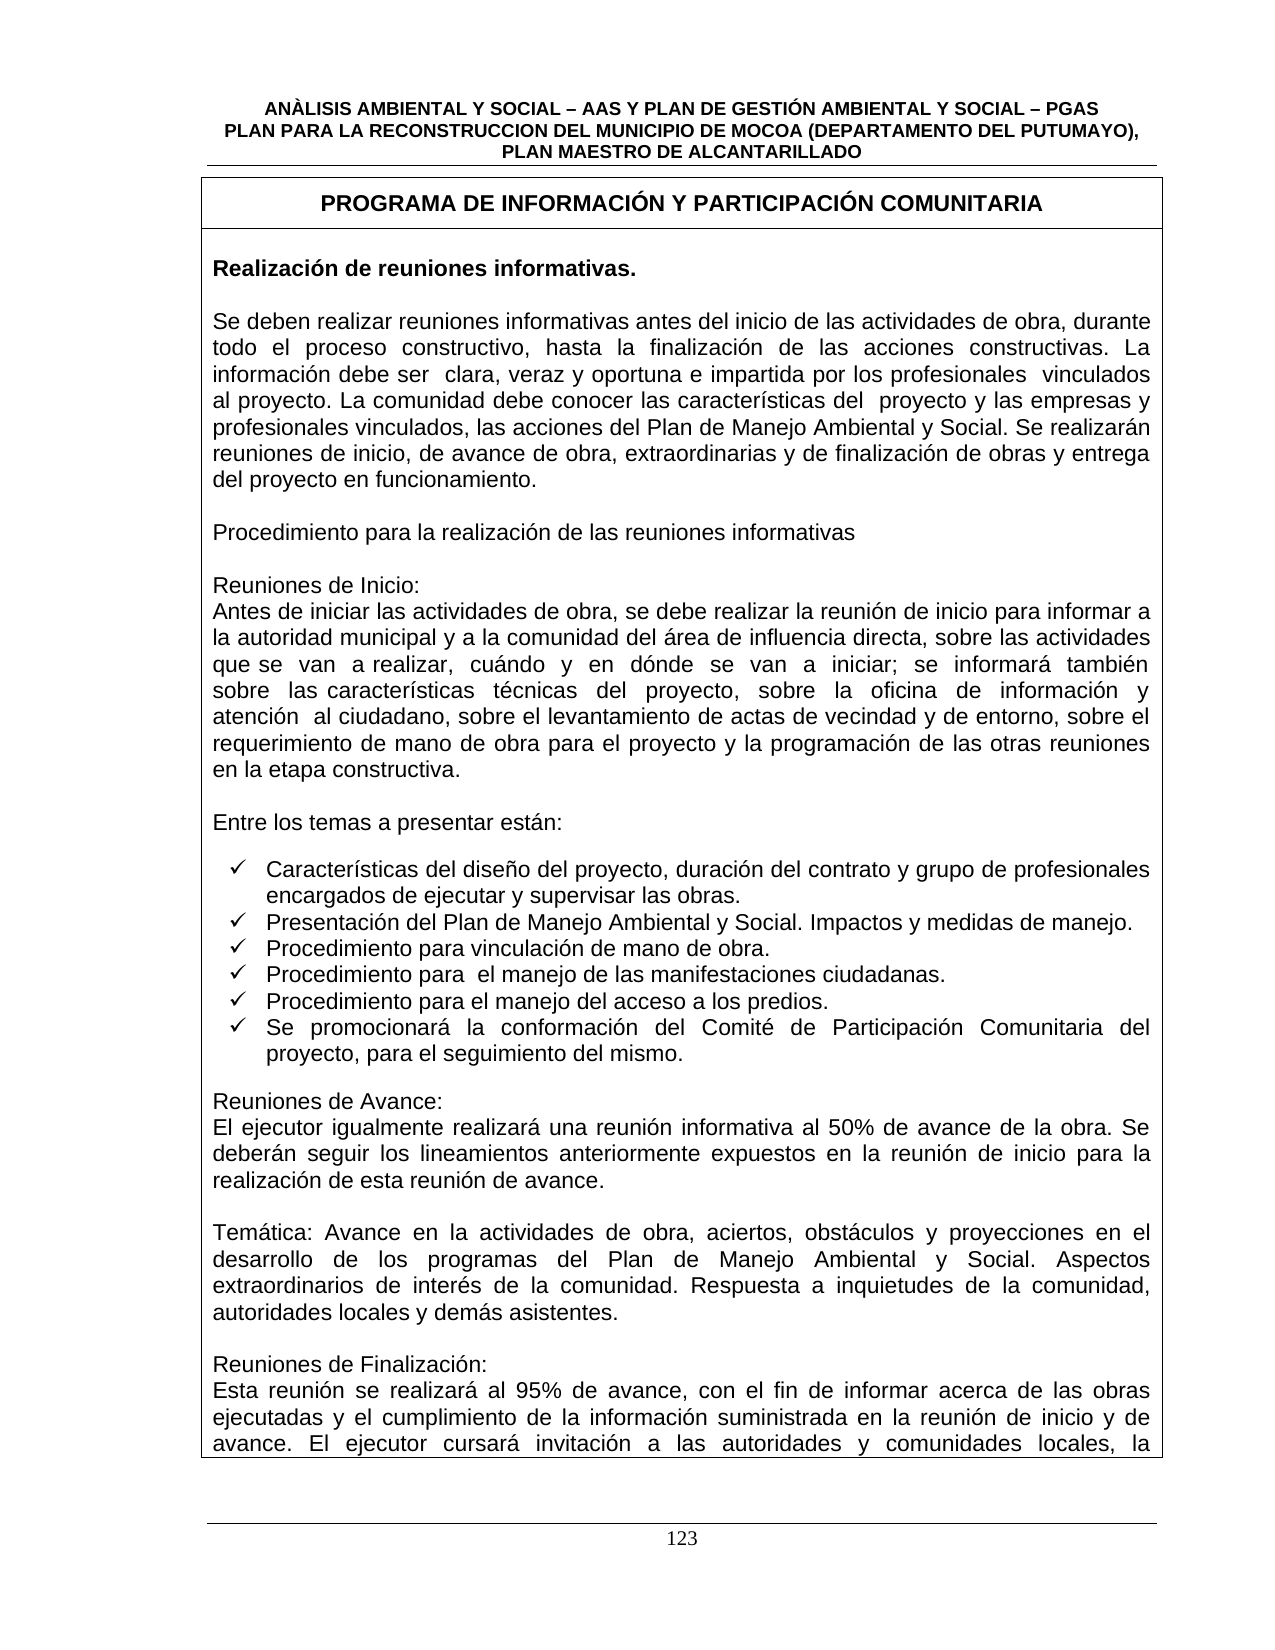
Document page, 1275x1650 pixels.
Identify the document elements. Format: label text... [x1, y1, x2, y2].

table_header PROGRAMA DE INFORMACIÓN Y PARTICIPACIÓN COMUNITARIA [202, 178, 1162, 228]
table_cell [202, 229, 1162, 1457]
